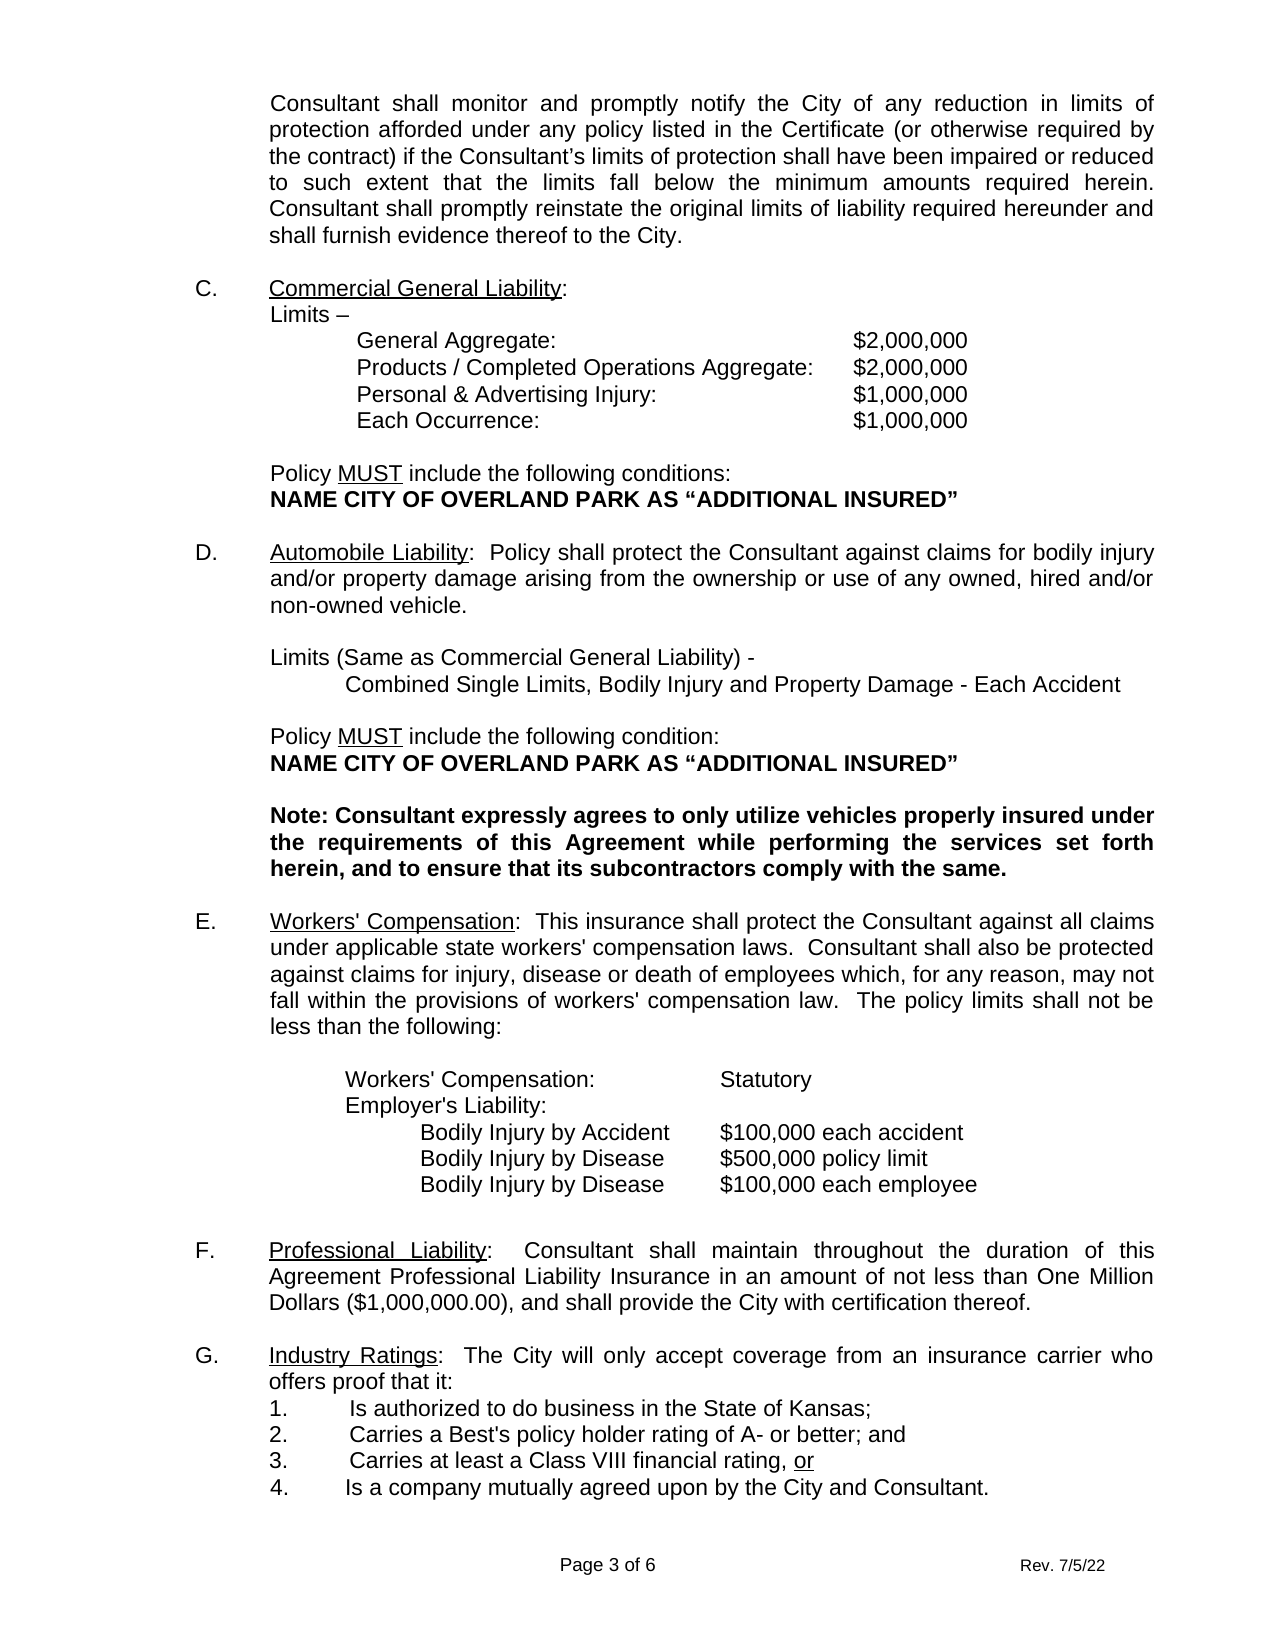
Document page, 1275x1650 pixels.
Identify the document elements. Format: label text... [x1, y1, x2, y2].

text Bodily Injury by Disease $500,000 policy limit [420, 1145, 1155, 1171]
text 4. Is a company mutually agreed upon by the and Consultant. [270, 1474, 1155, 1500]
text Combined Single Limits, Bodily Injury and Property Damage - Each Accident [345, 671, 1155, 697]
text 2. Carries a Best's policy holder rating of A- or better; and [269, 1421, 1155, 1447]
text Employer's Liability: [345, 1092, 1155, 1119]
table_cell $2,000,000 [842, 354, 1001, 381]
text Consultant shall monitor and promptly notify the of any reduction in limits of protection afforded under any policy listed in the Certificate (or otherwise required by the contract) if the Consultant’s limits of protection shall have been impaired or reduced to such extent that the limits fall below the minimum amounts required herein. Consultant shall promptly reinstate the original limits of liability required hereunder and shall furnish evidence thereof to the City. [269, 90, 1155, 248]
text D. Automobile Liability: Policy shall protect the Consultant against claims for bodily injury and/or property damage arising from the ownership or use of any owned, hired and/or non-owned vehicle. [195, 539, 1155, 618]
table_cell $1,000,000 [842, 381, 1001, 407]
text C. Commercial General Liability: [195, 274, 1155, 301]
text Bodily Injury by Disease $100,000 each employee [420, 1171, 1155, 1198]
table_cell Each Occurrence: [345, 407, 842, 433]
text NAME OF OVERLAND PARK AS “ADDITIONAL INSURED” [270, 750, 1155, 776]
text Bodily Injury by Accident $100,000 each accident [420, 1119, 1155, 1145]
text Workers' Compensation: Statutory [345, 1066, 1155, 1092]
text Policy MUST include the following conditions: [270, 460, 1155, 486]
table_cell $1,000,000 [842, 407, 1001, 433]
text Limits – [270, 301, 1080, 327]
text E. Workers' Compensation: This insurance shall protect the Consultant against all claims under applicable state workers' compensation laws. Consultant shall also be protected against claims for injury, disease or death of employees which, for any reason, may not fall within the provisions of workers' compensation law. The policy limits shall not be less than the following: [195, 908, 1155, 1039]
text F. Professional Liability: Consultant shall maintain throughout the duration of this Agreement Professional Liability Insurance in an amount of not less than One Million Dollars ($1,000,000.00), and shall provide the City with certification thereof. [195, 1237, 1155, 1316]
table_cell Personal & Advertising Injury: [345, 381, 842, 407]
table_header $2,000,000 [842, 327, 1001, 354]
table_cell Products / Completed Operations Aggregate: [345, 354, 842, 381]
text G. Industry Ratings: The will only accept coverage from an insurance carrier who offers proof that it: [195, 1342, 1155, 1395]
text Policy MUST include the following condition: [270, 723, 1155, 750]
text NAME OF OVERLAND PARK AS “ADDITIONAL INSURED” [270, 486, 1155, 512]
text Limits (Same as Commercial General Liability) - [270, 644, 1155, 671]
text 1. Is authorized to do business in the State of Kansas; [269, 1395, 1155, 1421]
text 3. Carries at least a Class VIII financial rating, or [269, 1447, 1155, 1474]
table_header General Aggregate: [345, 327, 842, 354]
text Note: Consultant expressly agrees to only utilize vehicles properly insured under the requirements of this Agreement while performing the services set forth herein, and to ensure that its subcontractors comply with the same. [270, 802, 1155, 881]
